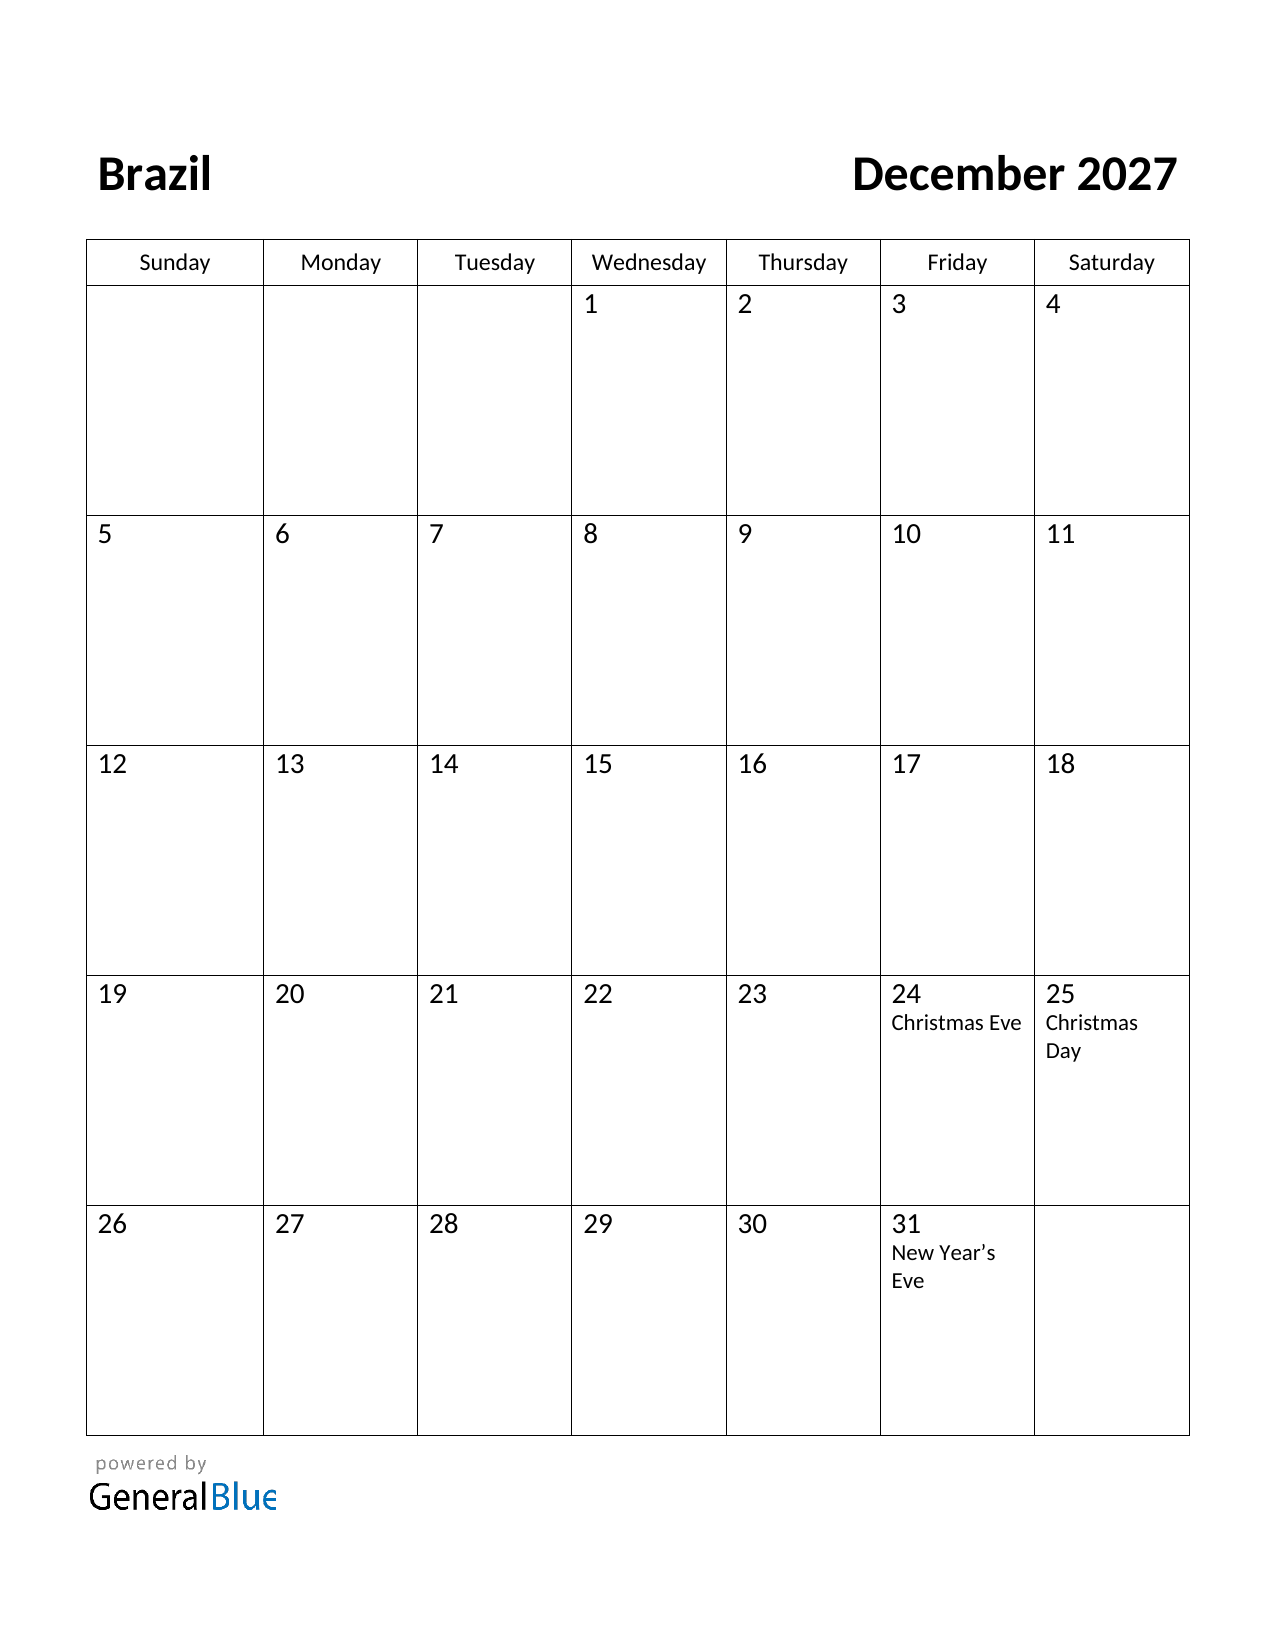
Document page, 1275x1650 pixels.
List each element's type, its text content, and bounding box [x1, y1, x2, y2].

table_cell [1035, 778, 1189, 974]
table_cell Friday [881, 240, 1034, 284]
table_cell 21 [418, 976, 571, 1008]
table_cell 5 [87, 516, 263, 548]
table_cell [87, 286, 263, 318]
table_cell [572, 778, 726, 974]
table_cell [264, 778, 417, 974]
table_cell [572, 548, 726, 744]
table_cell [87, 318, 263, 514]
table_cell [264, 1008, 417, 1204]
table_cell 20 [264, 976, 417, 1008]
table_cell [264, 548, 417, 744]
table_cell 17 [881, 746, 1034, 778]
table_cell [418, 1008, 571, 1204]
table_cell 10 [881, 516, 1034, 548]
table_cell Sunday [87, 240, 263, 284]
table_cell 26 [87, 1206, 263, 1238]
table_cell [727, 548, 880, 744]
table_cell 18 [1035, 746, 1189, 778]
table_cell 30 [727, 1206, 880, 1238]
table_cell 13 [264, 746, 417, 778]
picture [88, 1452, 276, 1515]
table_cell 9 [727, 516, 880, 548]
table_cell [86, 1436, 1189, 1534]
table_cell 27 [264, 1206, 417, 1238]
table_cell [87, 1008, 263, 1204]
table_cell 25 [1035, 976, 1189, 1008]
table_cell [727, 1238, 880, 1434]
table_cell [87, 548, 263, 744]
table_cell [572, 1008, 726, 1204]
table_cell [881, 778, 1034, 974]
table_cell 24 [881, 976, 1034, 1008]
table_cell 1 [572, 286, 726, 318]
table_cell Wednesday [572, 240, 726, 284]
table_cell 12 [87, 746, 263, 778]
table_cell Christmas Eve [881, 1008, 1034, 1204]
table_cell 14 [418, 746, 571, 778]
table_cell [572, 318, 726, 514]
table_cell [881, 318, 1034, 514]
table_cell [418, 1238, 571, 1434]
table_cell 19 [87, 976, 263, 1008]
table_cell [572, 1238, 726, 1434]
table_cell [418, 548, 571, 744]
table_cell [1035, 548, 1189, 744]
table_cell [87, 778, 263, 974]
table_header December 2027 [572, 105, 1189, 239]
table_cell [881, 548, 1034, 744]
table_header Brazil [86, 105, 572, 239]
table_cell New Year’s Eve [881, 1238, 1034, 1434]
table_cell 8 [572, 516, 726, 548]
table_cell [1035, 1206, 1189, 1238]
table_cell Christmas Day [1035, 1008, 1189, 1204]
table_cell [418, 778, 571, 974]
table_cell [727, 318, 880, 514]
table_cell [418, 318, 571, 514]
table_cell [1035, 318, 1189, 514]
table_cell Saturday [1035, 240, 1189, 284]
table_cell 4 [1035, 286, 1189, 318]
table_cell [264, 318, 417, 514]
table_cell [418, 286, 571, 318]
table_cell 28 [418, 1206, 571, 1238]
table_cell [727, 1008, 880, 1204]
table_cell [87, 1238, 263, 1434]
table_cell Tuesday [418, 240, 571, 284]
table_cell 6 [264, 516, 417, 548]
table_cell Monday [264, 240, 417, 284]
table_cell 15 [572, 746, 726, 778]
table_cell 29 [572, 1206, 726, 1238]
table_cell 22 [572, 976, 726, 1008]
table_cell [1035, 1238, 1189, 1434]
table_cell Thursday [727, 240, 880, 284]
table_cell 2 [727, 286, 880, 318]
table_cell 7 [418, 516, 571, 548]
table_cell 31 [881, 1206, 1034, 1238]
table_cell 3 [881, 286, 1034, 318]
table_cell 16 [727, 746, 880, 778]
table_cell [264, 286, 417, 318]
table_cell 11 [1035, 516, 1189, 548]
table_cell [727, 778, 880, 974]
table_cell [264, 1238, 417, 1434]
table_cell 23 [727, 976, 880, 1008]
